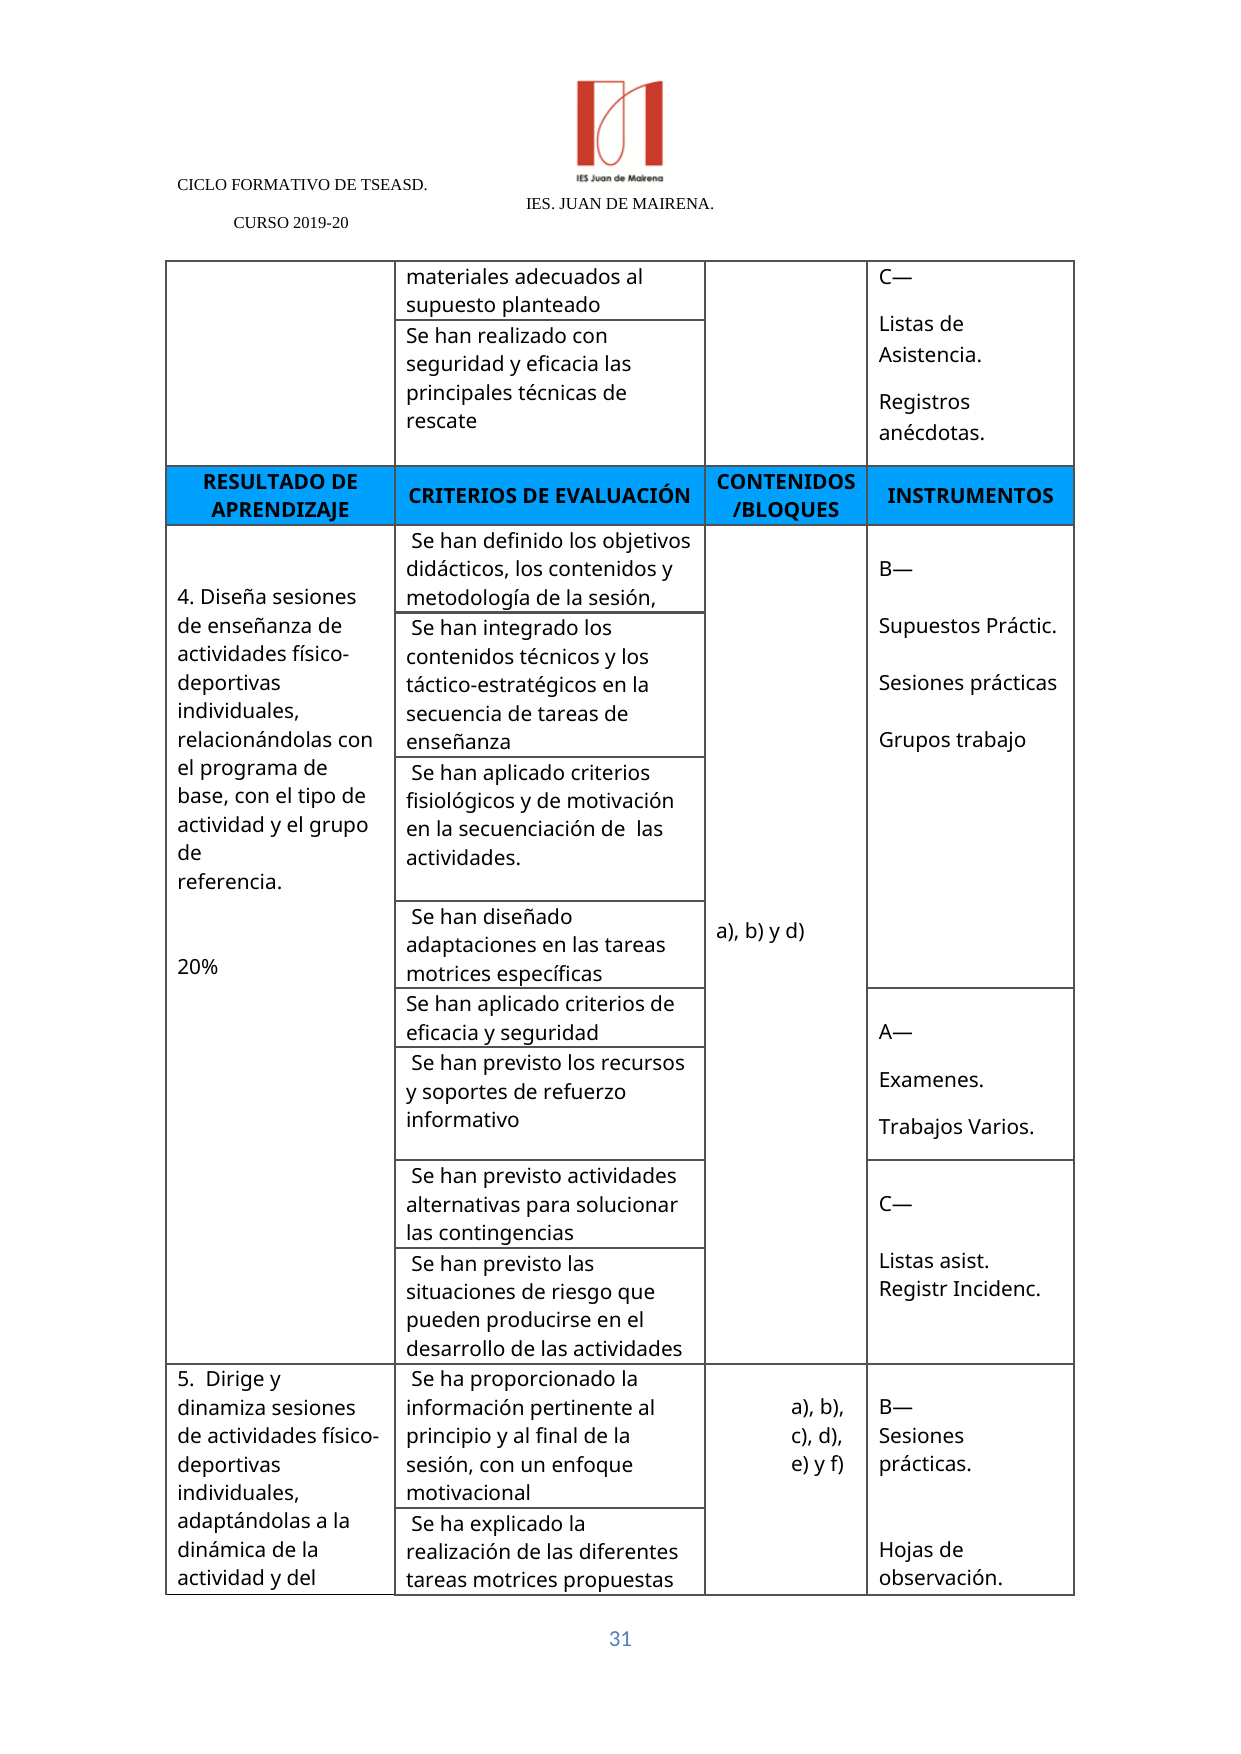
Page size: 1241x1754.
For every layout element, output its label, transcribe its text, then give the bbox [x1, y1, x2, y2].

table_cell Se han previsto las situaciones de riesgo que pueden producirse en el desarrollo de las actividades [396, 1249, 704, 1362]
table_cell C— Listas de Asistencia. Registros anécdotas. [868, 262, 1073, 465]
table_cell Se ha proporcionado la información pertinente al principio y al final de la sesión, con un enfoque motivacional [396, 1365, 704, 1507]
table_cell Se han integrado los contenidos técnicos y los táctico-estratégicos en la secuencia de tareas de enseñanza [396, 614, 704, 756]
picture [570, 73, 671, 190]
table_cell B— Sesiones prácticas. Hojas de observación. Grupos de trabajo. Supuestos prácticos. [868, 1365, 1073, 1594]
table_cell a), b) y d) [706, 526, 866, 1362]
table_cell Se han aplicado criterios fisiológicos y de motivación en la secuenciación de las actividades. [396, 758, 704, 900]
table_cell Se han aplicado criterios de eficacia y seguridad [396, 989, 704, 1046]
table_cell B— Supuestos Práctic. Sesiones prácticas Grupos trabajo [868, 526, 1073, 987]
table_cell Se han previsto los recursos y soportes de refuerzo informativo [396, 1048, 704, 1159]
table_cell Se han diseñado adaptaciones en las tareas motrices específicas [396, 902, 704, 987]
table_cell RESULTADO DE APRENDIZAJE [167, 467, 394, 524]
table_cell Se han utilizado los materiales adecuados al supuesto planteado [396, 262, 704, 319]
table_cell Se han realizado con seguridad y eficacia las principales técnicas de rescate [396, 321, 704, 465]
table_cell 4. Diseña sesiones de enseñanza de actividades físico-deportivas individuales, relacionándolas con el programa de base, con el tipo de actividad y el grupo de referencia. 20% [167, 526, 394, 1362]
table_cell INSTRUMENTOS [868, 467, 1073, 524]
table_cell Se han previsto actividades alternativas para solucionar las contingencias [396, 1161, 704, 1247]
table_cell 5. Dirige y dinamiza sesiones de actividades físico-deportivas individuales, adaptándolas a la dinámica de la actividad y del grupo. 20% [167, 1365, 394, 1594]
table_cell Se ha explicado la realización de las diferentes tareas motrices propuestas [396, 1509, 704, 1594]
table_cell CONTENIDOS/BLOQUES [706, 467, 866, 524]
table_cell CRITERIOS DE EVALUACIÓN [396, 467, 704, 524]
table_cell C— Listas asist. Registr Incidenc. [868, 1161, 1073, 1362]
table_cell Se han definido los objetivos didácticos, los contenidos y metodología de la sesión, [396, 526, 704, 611]
table_cell a), b), c), d), e) y f) [706, 1365, 866, 1594]
table_cell A— Examenes. Trabajos Varios. [868, 989, 1073, 1159]
